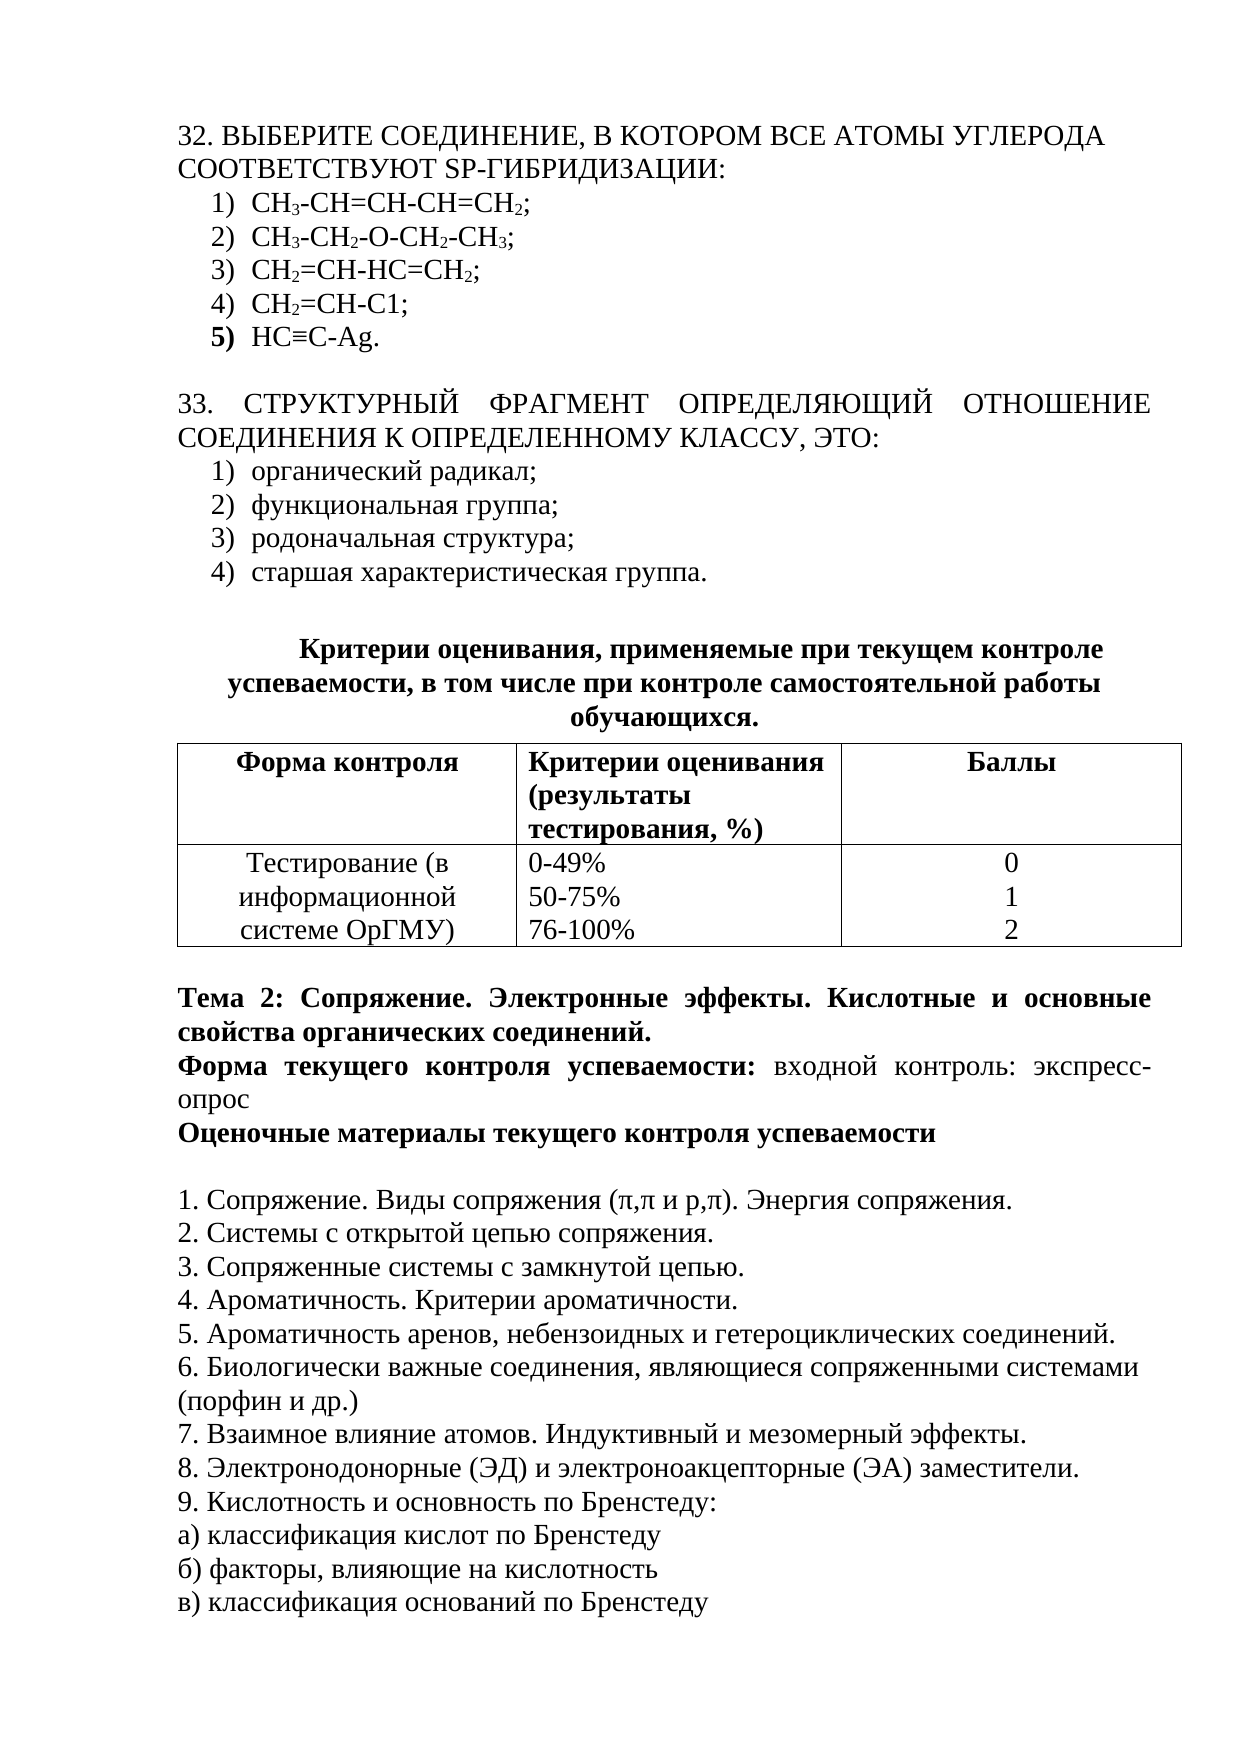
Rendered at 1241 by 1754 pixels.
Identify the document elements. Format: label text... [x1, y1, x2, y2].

text а) классификация кислот по Бренстеду [177, 1517, 1152, 1551]
text в) классификация оснований по Бренстеду [177, 1584, 1152, 1618]
text 4) старшая характеристическая группа. [177, 554, 1152, 588]
text 2. Системы с открытой цепью сопряжения. [177, 1215, 1152, 1249]
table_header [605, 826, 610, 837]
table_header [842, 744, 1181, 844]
text б) факторы, влияющие на кислотность [177, 1551, 1152, 1584]
text Оценочные материалы текущего контроля успеваемости [177, 1115, 1152, 1148]
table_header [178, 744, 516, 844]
text 1) СН3-СН=СН-СН=СН2; [177, 185, 1152, 219]
text 2) СН3-СН2-О-СН2-СН3; [177, 219, 1152, 252]
text 33. СТРУКТУРНЫЙ ФРАГМЕНТ ОПРЕДЕЛЯЮЩИЙ ОТНОШЕНИЕ СОЕДИНЕНИЯ К ОПРЕДЕЛЕННОМУ КЛАССУ, ЭТО: [177, 386, 1152, 453]
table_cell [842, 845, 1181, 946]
text 4) СН2=СН-С1; [177, 286, 1152, 319]
text 3) родоначальная структура; [177, 521, 1152, 554]
text 5) НС≡С-Ag. [177, 319, 1152, 353]
text 8. Электронодонорные (ЭД) и электроноакцепторные (ЭА) заместители. [177, 1450, 1152, 1484]
text 4. Ароматичность. Критерии ароматичности. [177, 1282, 1152, 1316]
text 1. Сопряжение. Виды сопряжения (π,π и р,π). Энергия сопряжения. [177, 1182, 1152, 1215]
text 7. Взаимное влияние атомов. Индуктивный и мезомерный эффекты. [177, 1417, 1152, 1450]
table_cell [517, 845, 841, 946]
text 9. Кислотность и основность по Бренстеду: [177, 1484, 1152, 1517]
text 32. ВЫБЕРИТЕ СОЕДИНЕНИЕ, В КОТОРОМ ВСЕ АТОМЫ УГЛЕРОДА СООТВЕТСТВУЮТ SP-ГИБРИДИЗАЦИИ: [177, 118, 1152, 185]
text Форма текущего контроля успеваемости: входной контроль: экспресс-опрос [177, 1048, 1152, 1115]
text 3. Сопряженные системы с замкнутой цепью. [177, 1249, 1152, 1282]
text 6. Биологически важные соединения, являющиеся сопряженными системами (порфин и др.) [177, 1349, 1152, 1417]
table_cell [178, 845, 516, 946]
text 5. Ароматичность аренов, небензоидных и гетероциклических соединений. [177, 1316, 1152, 1349]
text 2) функциональная группа; [177, 487, 1152, 521]
text Тема 2: Сопряжение. Электронные эффекты. Кислотные и основные свойства органических соединений. [177, 981, 1152, 1048]
text 1) органический радикал; [177, 453, 1152, 487]
text Критерии оценивания, применяемые при текущем контроле успеваемости, в том числе при контроле самостоятельной работы обучающихся. [177, 632, 1152, 732]
text 3) СН2=СН-НС=СН2; [177, 252, 1152, 286]
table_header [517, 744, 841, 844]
